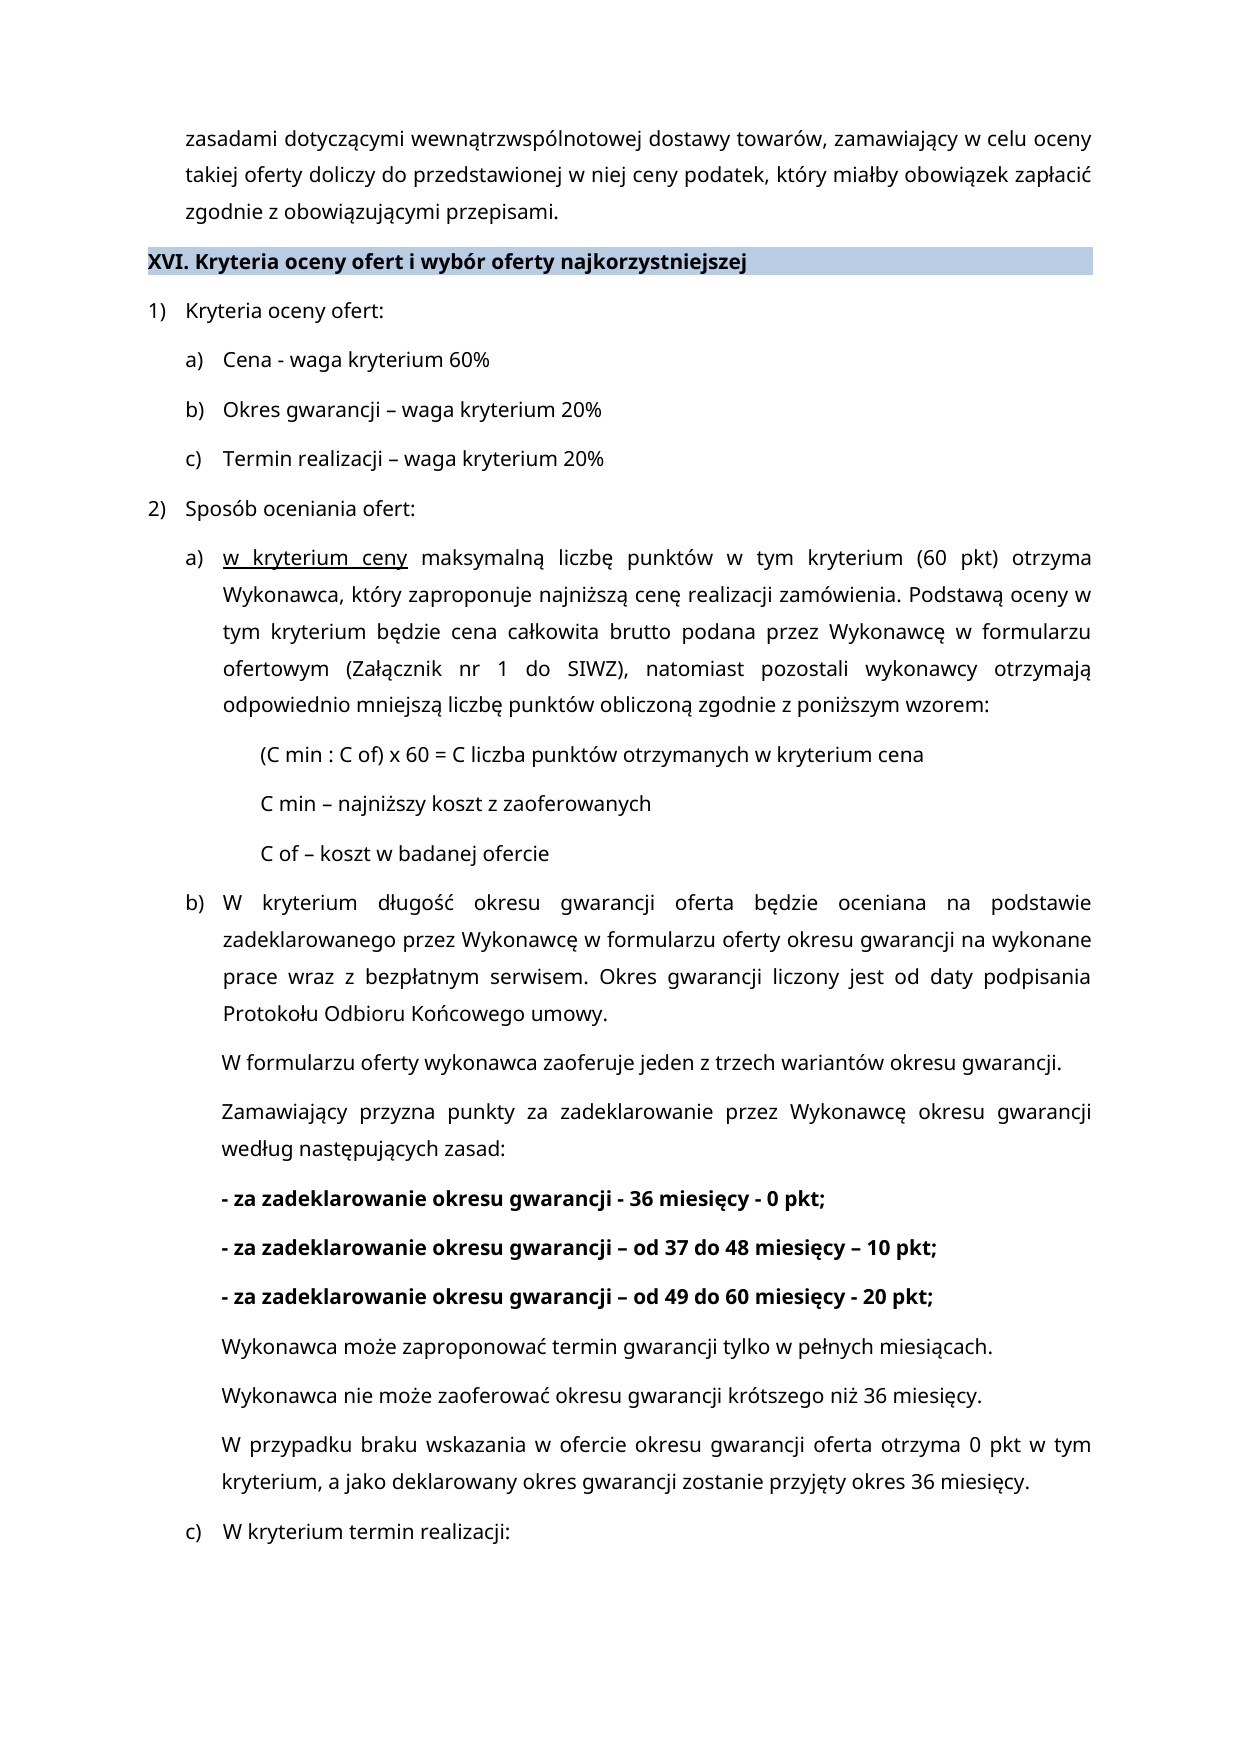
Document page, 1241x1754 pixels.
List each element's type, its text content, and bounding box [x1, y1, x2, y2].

text Wykonawca może zaproponować termin gwarancji tylko w pełnych miesiącach. [221, 1332, 1093, 1360]
text (C min : C of) x 60 = C liczba punktów otrzymanych w kryterium cena [224, 740, 1093, 768]
text - za zadeklarowanie okresu gwarancji – od 49 do 60 miesięcy - 20 pkt; [221, 1282, 1093, 1311]
list Okres gwarancji – waga kryterium 20% [185, 395, 1093, 423]
text Zamawiający przyzna punkty za zadeklarowanie przez Wykonawcę okresu gwarancji według następujących zasad: [221, 1097, 1093, 1163]
text C min – najniższy koszt z zaoferowanych [260, 789, 1093, 818]
text Wykonawca nie może zaoferować okresu gwarancji krótszego niż 36 miesięcy. [221, 1381, 1093, 1409]
text C of – koszt w badanej ofercie [260, 839, 1093, 867]
text XVI. Kryteria oceny ofert i wybór oferty najkorzystniejszej [148, 247, 1093, 275]
list Sposób oceniania ofert: [148, 494, 1093, 522]
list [148, 124, 1093, 226]
list Termin realizacji – waga kryterium 20% [185, 444, 1093, 473]
text W przypadku braku wskazania w ofercie okresu gwarancji oferta otrzyma 0 pkt w tym kryterium, a jako deklarowany okres gwarancji zostanie przyjęty okres 36 miesięcy. [221, 1431, 1093, 1496]
list Kryteria oceny ofert: [148, 296, 1093, 324]
text W formularzu oferty wykonawca zaoferuje jeden z trzech wariantów okresu gwarancji. [221, 1048, 1093, 1076]
list Cena - waga kryterium 60% [185, 346, 1093, 374]
text - za zadeklarowanie okresu gwarancji - 36 miesięcy - 0 pkt; [221, 1184, 1093, 1212]
list W kryterium długość okresu gwarancji oferta będzie oceniana na podstawie zadeklarowanego przez Wykonawcę w formularzu oferty okresu gwarancji na wykonane prace wraz z bezpłatnym serwisem. Okres gwarancji liczony jest od daty podpisania Protokołu Odbioru Końcowego umowy. [185, 888, 1093, 1027]
list w kryterium ceny maksymalną liczbę punktów w tym kryterium (60 pkt) otrzyma Wykonawca, który zaproponuje najniższą cenę realizacji zamówienia. Podstawą oceny w tym kryterium będzie cena całkowita brutto podana przez Wykonawcę w formularzu ofertowym (Załącznik nr 1 do SIWZ), natomiast pozostali wykonawcy otrzymają odpowiednio mniejszą liczbę punktów obliczoną zgodnie z poniższym wzorem: [185, 543, 1093, 719]
text - za zadeklarowanie okresu gwarancji – od 37 do 48 miesięcy – 10 pkt; [221, 1233, 1093, 1261]
list W kryterium termin realizacji: [185, 1517, 1093, 1545]
